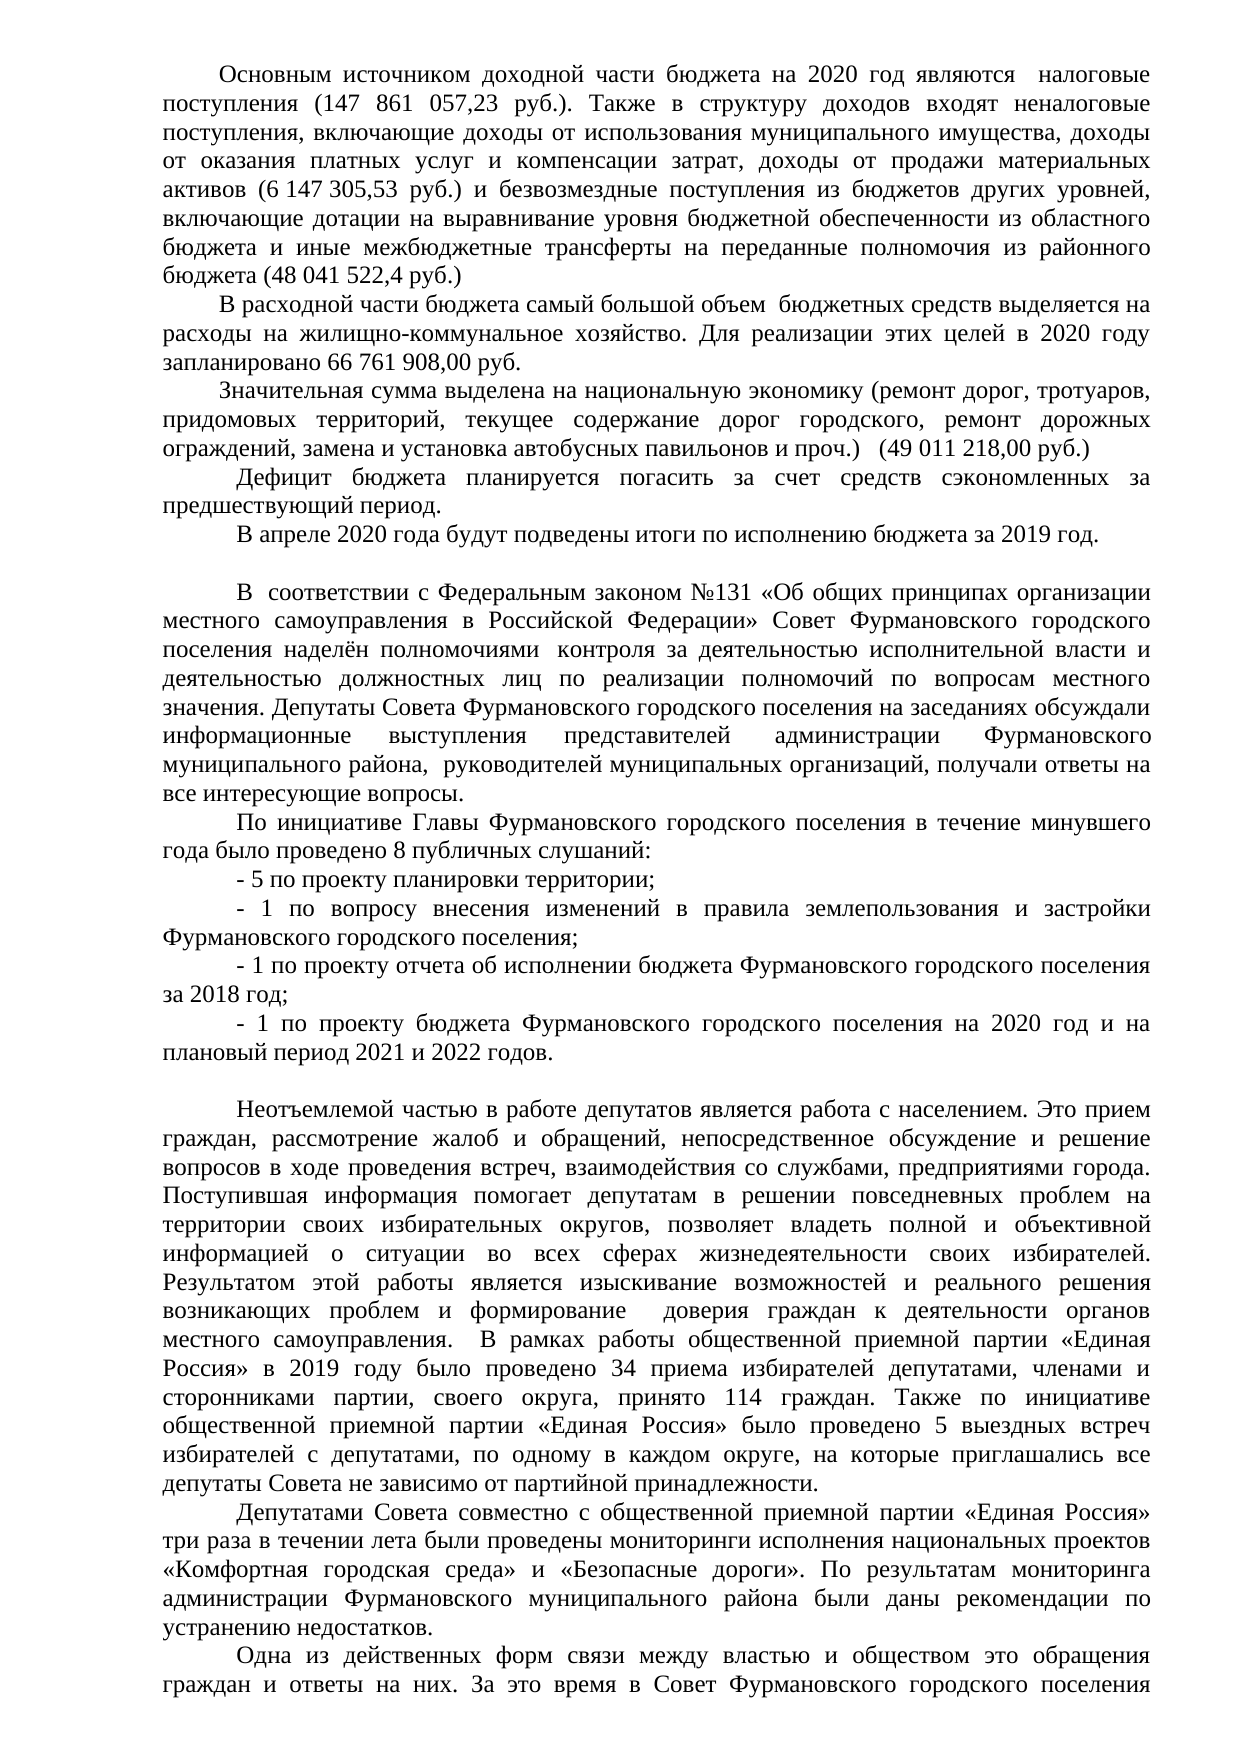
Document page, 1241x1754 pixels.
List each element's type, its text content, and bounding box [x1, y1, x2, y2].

text - 5 по проекту планировки территории; [162, 864, 1152, 893]
text - 1 по вопросу внесения изменений в правила землепользования и застройки Фурмановского городского поселения; [162, 893, 1152, 950]
text - 1 по проекту отчета об исполнении бюджета Фурмановского городского поселения за 2018 год; [162, 950, 1152, 1008]
text В апреле 2020 года будут подведены итоги по исполнению бюджета за 2019 год. [162, 519, 1152, 548]
text В расходной части бюджета самый большой объем бюджетных средств выделяется на расходы на жилищно-коммунальное хозяйство. Для реализации этих целей в 2020 году запланировано 66 761 908,00 руб. [162, 289, 1152, 375]
text Основным источником доходной части бюджета на 2020 год являются налоговые поступления (147 861 057,23 руб.). Также в структуру доходов входят неналоговые поступления, включающие доходы от использования муниципального имущества, доходы от оказания платных услуг и компенсации затрат, доходы от продажи материальных активов (6 147 305,53 руб.) и безвозмездные поступления из бюджетов других уровней, включающие дотации на выравнивание уровня бюджетной обеспеченности из областного бюджета и иные межбюджетные трансферты на переданные полномочия из районного бюджета (48 041 522,4 руб.) [162, 59, 1152, 289]
text В соответствии с Федеральным законом №131 «Об общих принципах организации местного самоуправления в Российской Федерации» Совет Фурмановского городского поселения наделён полномочиями контроля за деятельностью исполнительной власти и деятельностью должностных лиц по реализации полномочий по вопросам местного значения. Депутаты Совета Фурмановского городского поселения на заседаниях обсуждали информационные выступления представителей администрации Фурмановского муниципального района, руководителей муниципальных организаций, получали ответы на все интересующие вопросы. [162, 577, 1152, 807]
text Значительная сумма выделена на национальную экономику (ремонт дорог, тротуаров, придомовых территорий, текущее содержание дорог городского, ремонт дорожных ограждений, замена и установка автобусных павильонов и проч.) (49 011 218,00 руб.) [162, 375, 1152, 462]
text - 1 по проекту бюджета Фурмановского городского поселения на 2020 год и на плановый период 2021 и 2022 годов. [162, 1008, 1152, 1065]
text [162, 1640, 1152, 1698]
text Депутатами Совета совместно с общественной приемной партии «Единая Россия» три раза в течении лета были проведены мониторинги исполнения национальных проектов «Комфортная городская среда» и «Безопасные дороги». По результатам мониторинга администрации Фурмановского муниципального района были даны рекомендации по устранению недостатков. [162, 1497, 1152, 1640]
text Неотъемлемой частью в работе депутатов является работа с населением. Это прием граждан, рассмотрение жалоб и обращений, непосредственное обсуждение и решение вопросов в ходе проведения встреч, взаимодействия со службами, предприятиями города. Поступившая информация помогает депутатам в решении повседневных проблем на территории своих избирательных округов, позволяет владеть полной и объективной информацией о ситуации во всех сферах жизнедеятельности своих избирателей. Результатом этой работы является изыскивание возможностей и реального решения возникающих проблем и формирование доверия граждан к деятельности органов местного самоуправления. В рамках работы общественной приемной партии «Единая Россия» в 2019 году было проведено 34 приема избирателей депутатами, членами и сторонниками партии, своего округа, принято 114 граждан. Также по инициативе общественной приемной партии «Единая Россия» было проведено 5 выездных встреч избирателей с депутатами, по одному в каждом округе, на которые приглашались все депутаты Совета не зависимо от партийной принадлежности. [162, 1094, 1152, 1497]
text По инициативе Главы Фурмановского городского поселения в течение минувшего года было проведено 8 публичных слушаний: [162, 807, 1152, 864]
text Дефицит бюджета планируется погасить за счет средств сэкономленных за предшествующий период. [162, 462, 1152, 519]
